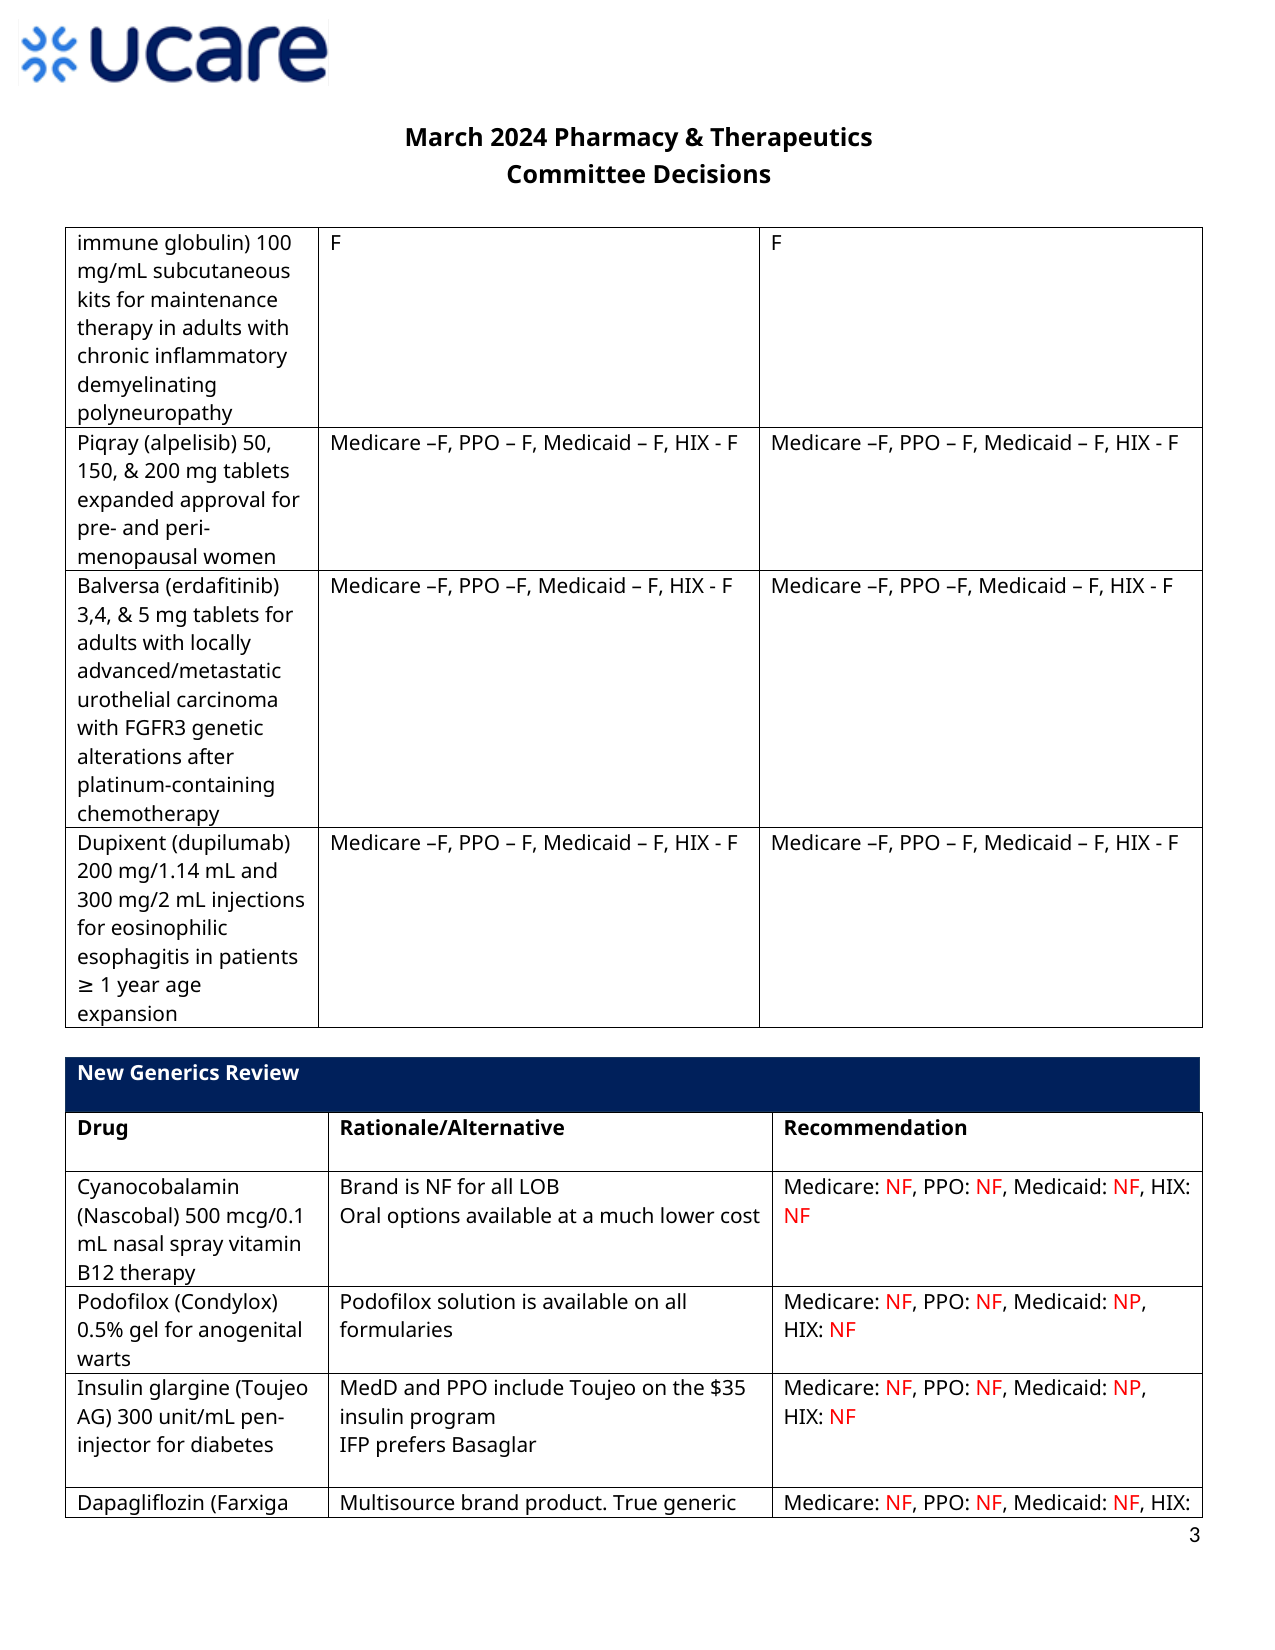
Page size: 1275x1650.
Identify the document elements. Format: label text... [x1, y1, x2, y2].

table_header New Generics Review [66, 1058, 1199, 1111]
table_cell Medicare: NF, PPO: NF, Medicaid: NP, HIX: NF [773, 1374, 1202, 1487]
table_cell Piqray (alpelisib) 50, 150, & 200 mg tablets expanded approval for pre- and peri-menopausal women [66, 428, 318, 570]
table_cell Balversa (erdafitinib) 3,4, & 5 mg tablets for adults with locally advanced/metastatic urothelial carcinoma with FGFR3 genetic alterations after platinum-containing chemotherapy [66, 571, 318, 827]
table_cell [329, 1488, 772, 1517]
table_header Rationale/Alternative [329, 1113, 772, 1171]
table_cell Medicare –F, PPO –F, Medicaid – F, HIX - F [760, 571, 1202, 827]
table_cell Brand is NF for all LOB Oral options available at a much lower cost [329, 1172, 772, 1286]
table_cell MedD and PPO include Toujeo on the $35 insulin program IFP prefers Basaglar [329, 1374, 772, 1487]
table_header Drug [66, 1113, 328, 1171]
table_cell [66, 228, 318, 427]
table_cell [760, 228, 1202, 427]
table_cell Medicare: NF, PPO: NF, Medicaid: NP, HIX: NF [773, 1287, 1202, 1372]
table_cell Medicare: NF, PPO: NF, Medicaid: NF, HIX: NF [773, 1172, 1202, 1286]
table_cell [66, 1488, 328, 1517]
table_cell Medicare –F, PPO – F, Medicaid – F, HIX - F [319, 428, 759, 570]
table_cell Medicare –F, PPO – F, Medicaid – F, HIX - F [760, 828, 1202, 1027]
table_cell Podofilox solution is available on all formularies [329, 1287, 772, 1372]
table_header Recommendation [773, 1113, 1202, 1171]
table_cell Medicare –F, PPO –F, Medicaid – F, HIX - F [319, 571, 759, 827]
table_cell Cyanocobalamin (Nascobal) 500 mcg/0.1 mL nasal spray vitamin B12 therapy [66, 1172, 328, 1286]
picture [17, 19, 332, 86]
table_cell Podofilox (Condylox) 0.5% gel for anogenital warts [66, 1287, 328, 1372]
table_cell Medicare –F, PPO – F, Medicaid – F, HIX - F [760, 428, 1202, 570]
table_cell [319, 228, 759, 427]
table_cell Insulin glargine (Toujeo AG) 300 unit/mL pen-injector for diabetes [66, 1374, 328, 1487]
table_cell Medicare –F, PPO – F, Medicaid – F, HIX - F [319, 828, 759, 1027]
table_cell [773, 1488, 1202, 1517]
table_cell Dupixent (dupilumab) 200 mg/1.14 mL and 300 mg/2 mL injections for eosinophilic esophagitis in patients ≥ 1 year age expansion [66, 828, 318, 1027]
